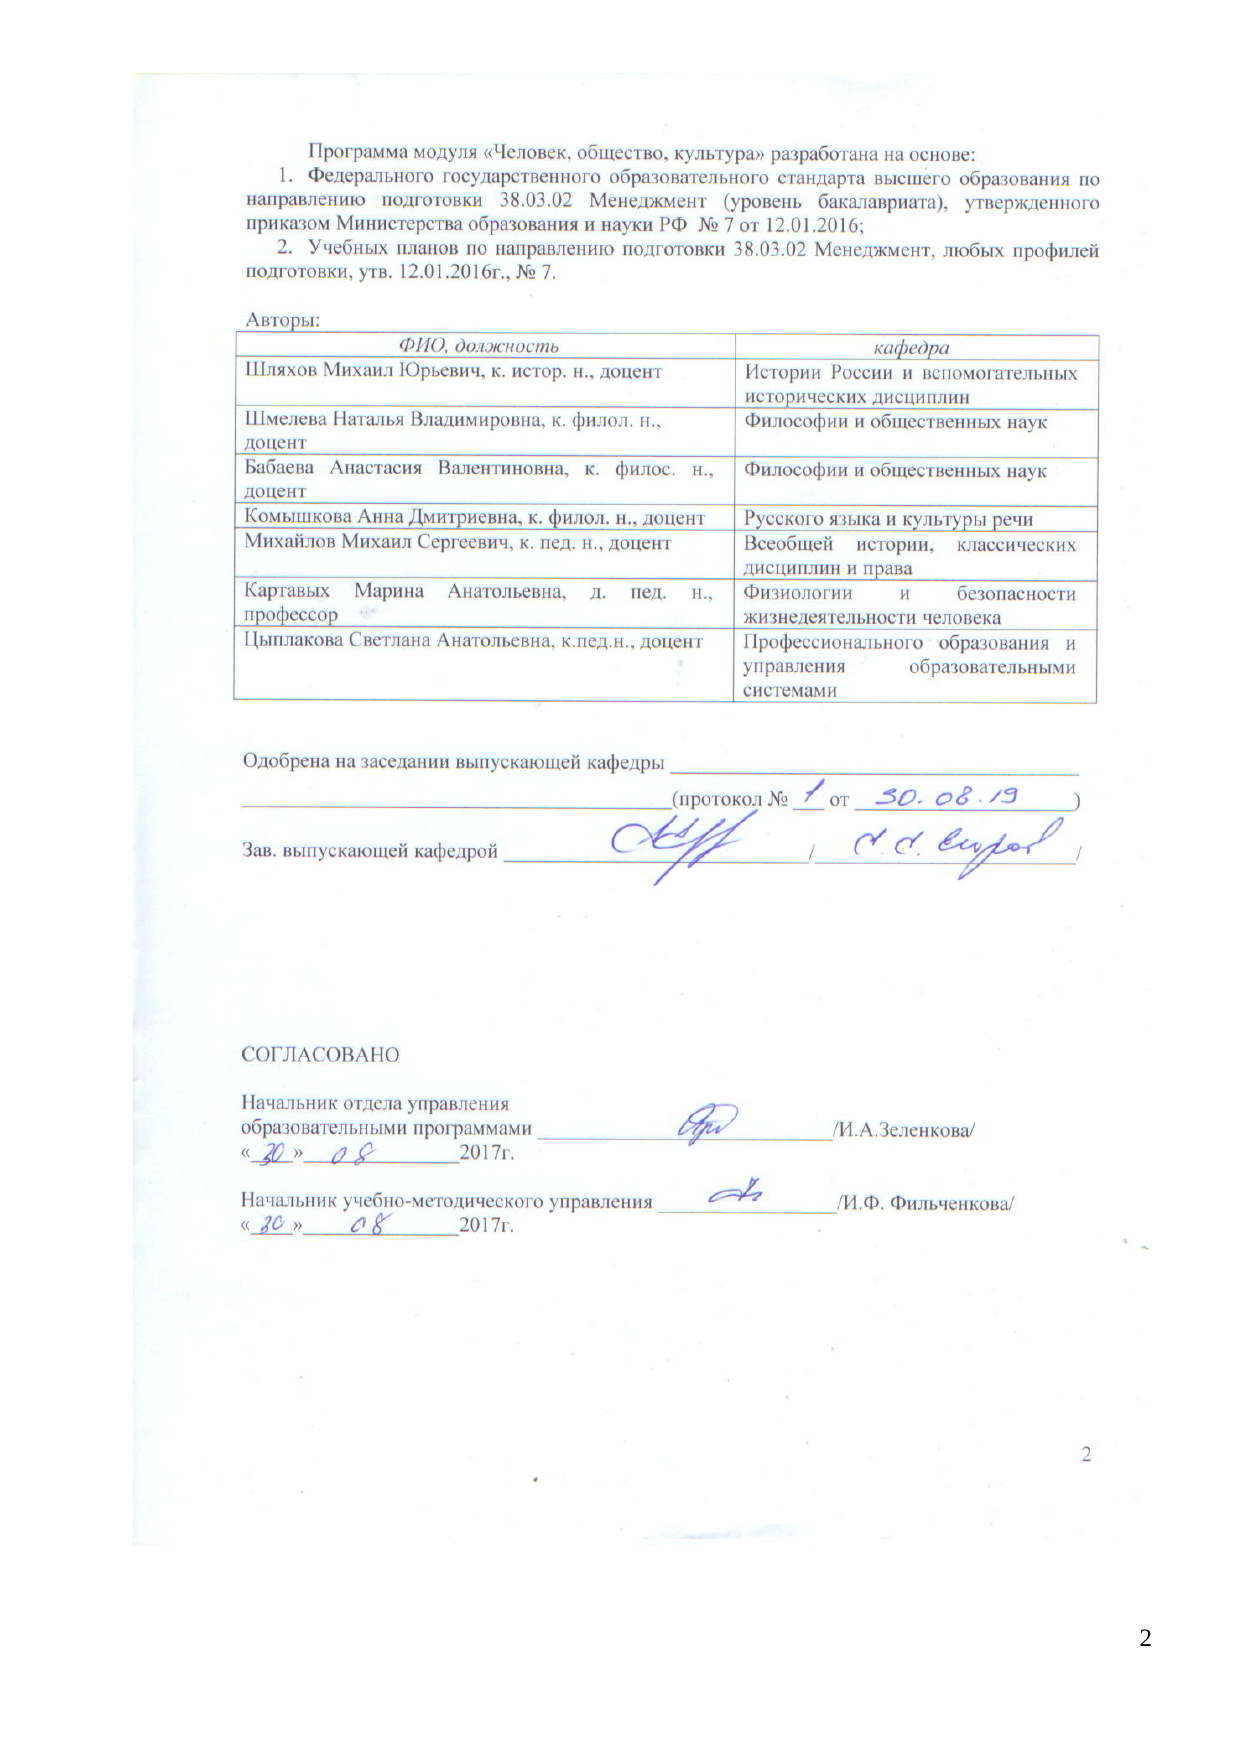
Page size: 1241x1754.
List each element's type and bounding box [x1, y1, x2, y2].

picture [132, 73, 1152, 1545]
